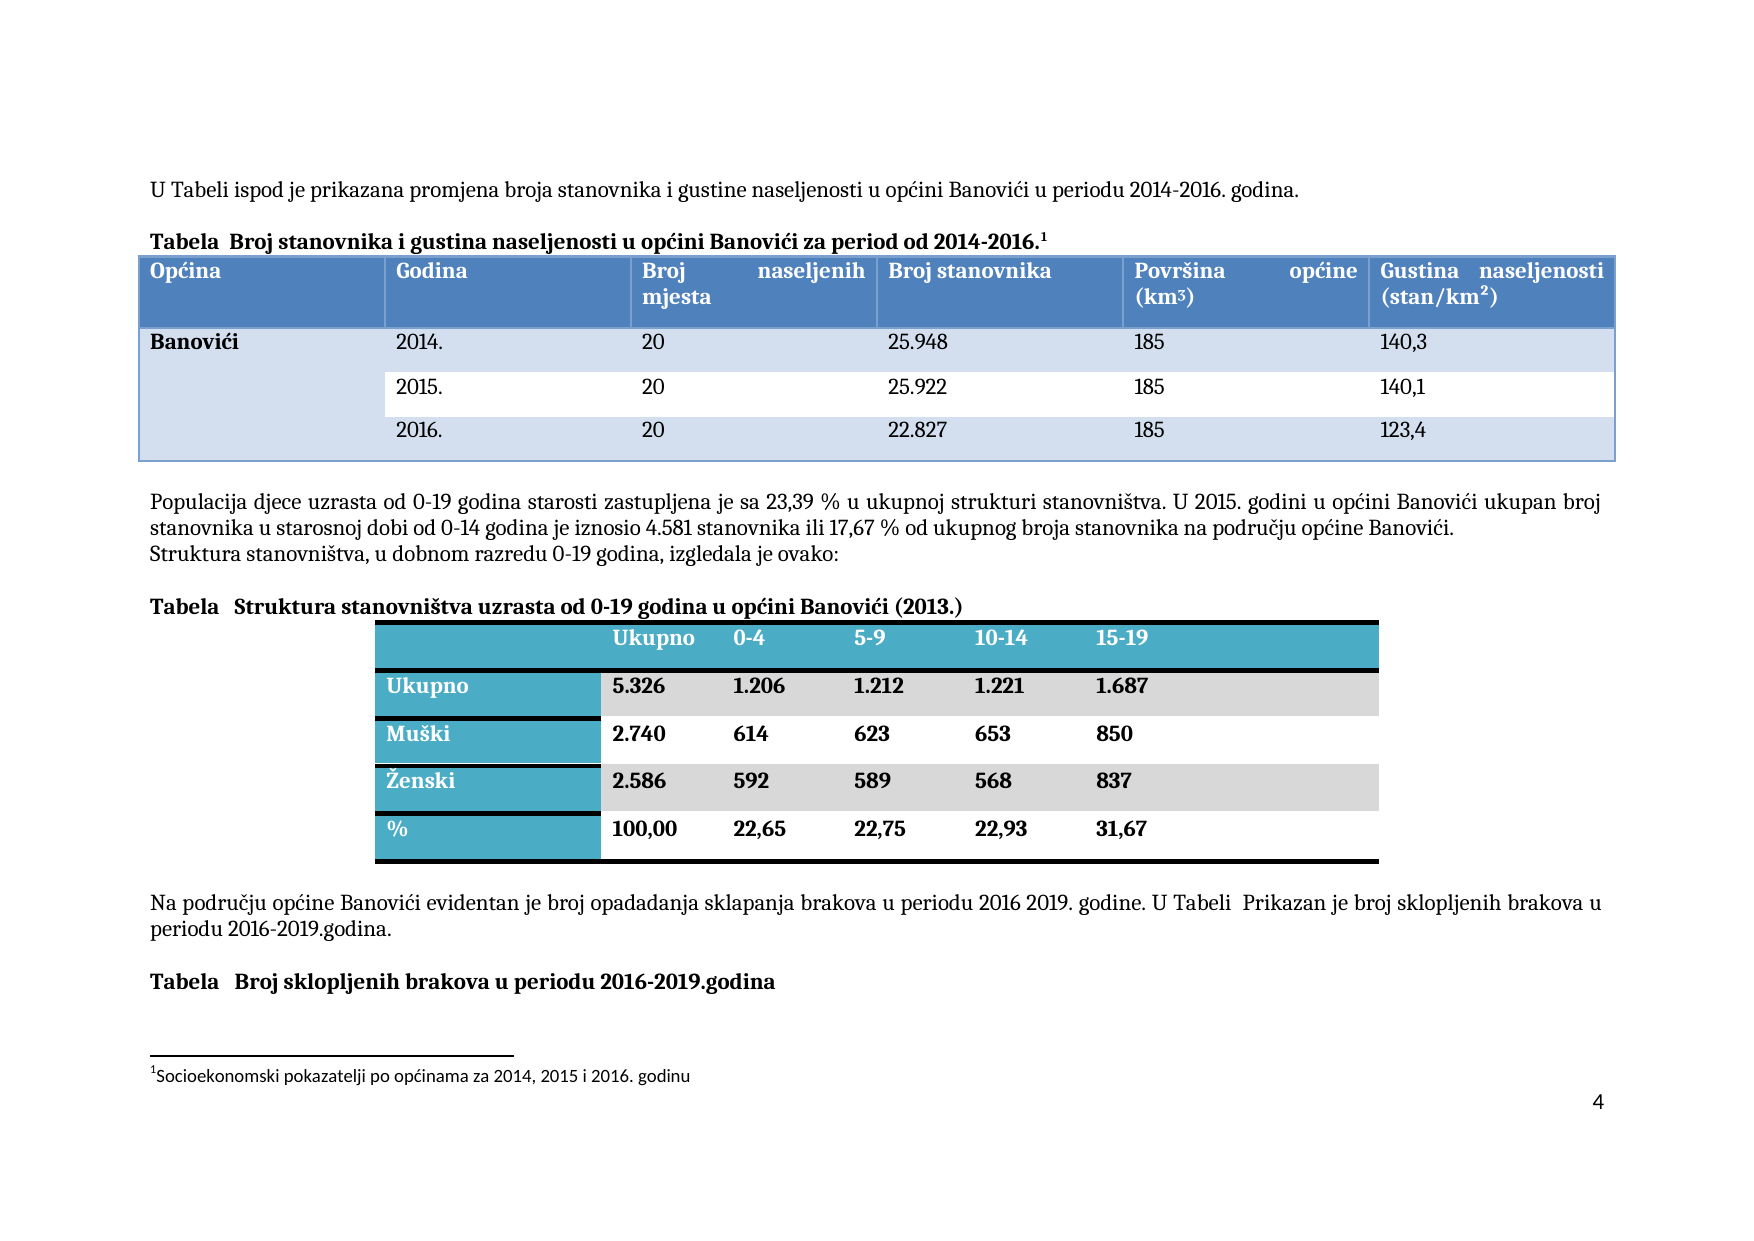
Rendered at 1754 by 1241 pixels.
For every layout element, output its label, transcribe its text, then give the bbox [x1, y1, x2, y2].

table_cell 837 [1085, 764, 1379, 811]
table_cell 2014. [385, 329, 631, 372]
text Tabela Struktura stanovništva uzrasta od 0-19 godina u općini Banovići (2013.) [150, 594, 1604, 620]
table_header 5-9 [843, 625, 964, 668]
table_cell 614 [722, 716, 843, 763]
table_cell 568 [964, 764, 1085, 811]
table_header 10-14 [964, 625, 1085, 668]
text Populacija djece uzrasta od 0-19 godina starosti zastupljena je sa 23,39 % u ukupnoj strukturi stanovništva. U 2015. godini u općini Banovići ukupan broj stanovnika u starosnoj dobi od 0-14 godina je iznosio 4.581 stanovnika ili 17,67 % od ukupnog broja stanovnika na području općine Banovići. [150, 488, 1604, 541]
table_cell 1.212 [843, 673, 964, 716]
table_cell 5.326 [601, 673, 722, 716]
table_cell 31,67 [1085, 811, 1379, 859]
table_cell 22,93 [964, 811, 1085, 859]
table_cell Muški [375, 721, 601, 763]
table_cell 25.948 [877, 329, 1123, 372]
table_cell 592 [722, 764, 843, 811]
text Tabela Broj stanovnika i gustina naseljenosti u općini Banovići za period od 2014-2016. [150, 229, 1604, 255]
text Tabela Broj sklopljenih brakova u periodu 2016-2019.godina [150, 969, 1604, 995]
text Struktura stanovništva, u dobnom razredu 0-19 godina, izgledala je ovako: [150, 541, 1604, 568]
table_cell 2.740 [601, 716, 722, 763]
table_cell 22,65 [722, 811, 843, 859]
table_cell 2015. [385, 372, 631, 417]
table_cell 2.586 [601, 764, 722, 811]
table_header 0-4 [722, 625, 843, 668]
table_cell 20 [631, 329, 877, 372]
table_cell 623 [843, 716, 964, 763]
table_header Površina općine (kmᶾ) [1124, 258, 1368, 327]
table_cell 1.687 [1085, 673, 1379, 716]
table_cell 185 [1123, 417, 1369, 460]
table_cell 22,75 [843, 811, 964, 859]
table_cell Ukupno [375, 673, 601, 716]
table_cell 185 [1123, 329, 1369, 372]
table_cell 850 [1085, 716, 1379, 763]
table_cell Banovići [140, 329, 385, 460]
table_cell 589 [843, 764, 964, 811]
table_cell 22.827 [877, 417, 1123, 460]
table_cell Ženski [375, 768, 601, 811]
table_header Općina [140, 258, 384, 327]
text Na području općine Banovići evidentan je broj opadadanja sklapanja brakova u periodu 2016 2019. godine. U Tabeli Prikazan je broj sklopljenih brakova u periodu 2016-2019.godina. [150, 890, 1604, 943]
table_header 15-19 [1085, 625, 1379, 668]
table_cell 1.206 [722, 673, 843, 716]
table_cell 100,00 [601, 811, 722, 859]
table_header Broj stanovnika [878, 258, 1122, 327]
text U Tabeli ispod je prikazana promjena broja stanovnika i gustine naseljenosti u općini Banovići u periodu 2014-2016. godina. [150, 176, 1604, 203]
table_header Ukupno [601, 625, 722, 668]
table_cell % [375, 816, 601, 859]
table_cell 25.922 [877, 372, 1123, 417]
table_cell 653 [964, 716, 1085, 763]
table_cell 185 [1123, 372, 1369, 417]
table_cell 123,4 [1369, 417, 1614, 460]
table_header Broj naseljenih mjesta [632, 258, 876, 327]
table_cell 20 [631, 417, 877, 460]
table_header [375, 625, 601, 668]
table_cell 2016. [385, 417, 631, 460]
table_cell 1.221 [964, 673, 1085, 716]
table_header Gustina naseljenosti (stan/km²) [1370, 258, 1614, 327]
table_header Godina [386, 258, 630, 327]
table_cell 140,1 [1369, 372, 1614, 417]
table_cell 20 [631, 372, 877, 417]
table_cell 140,3 [1369, 329, 1614, 372]
